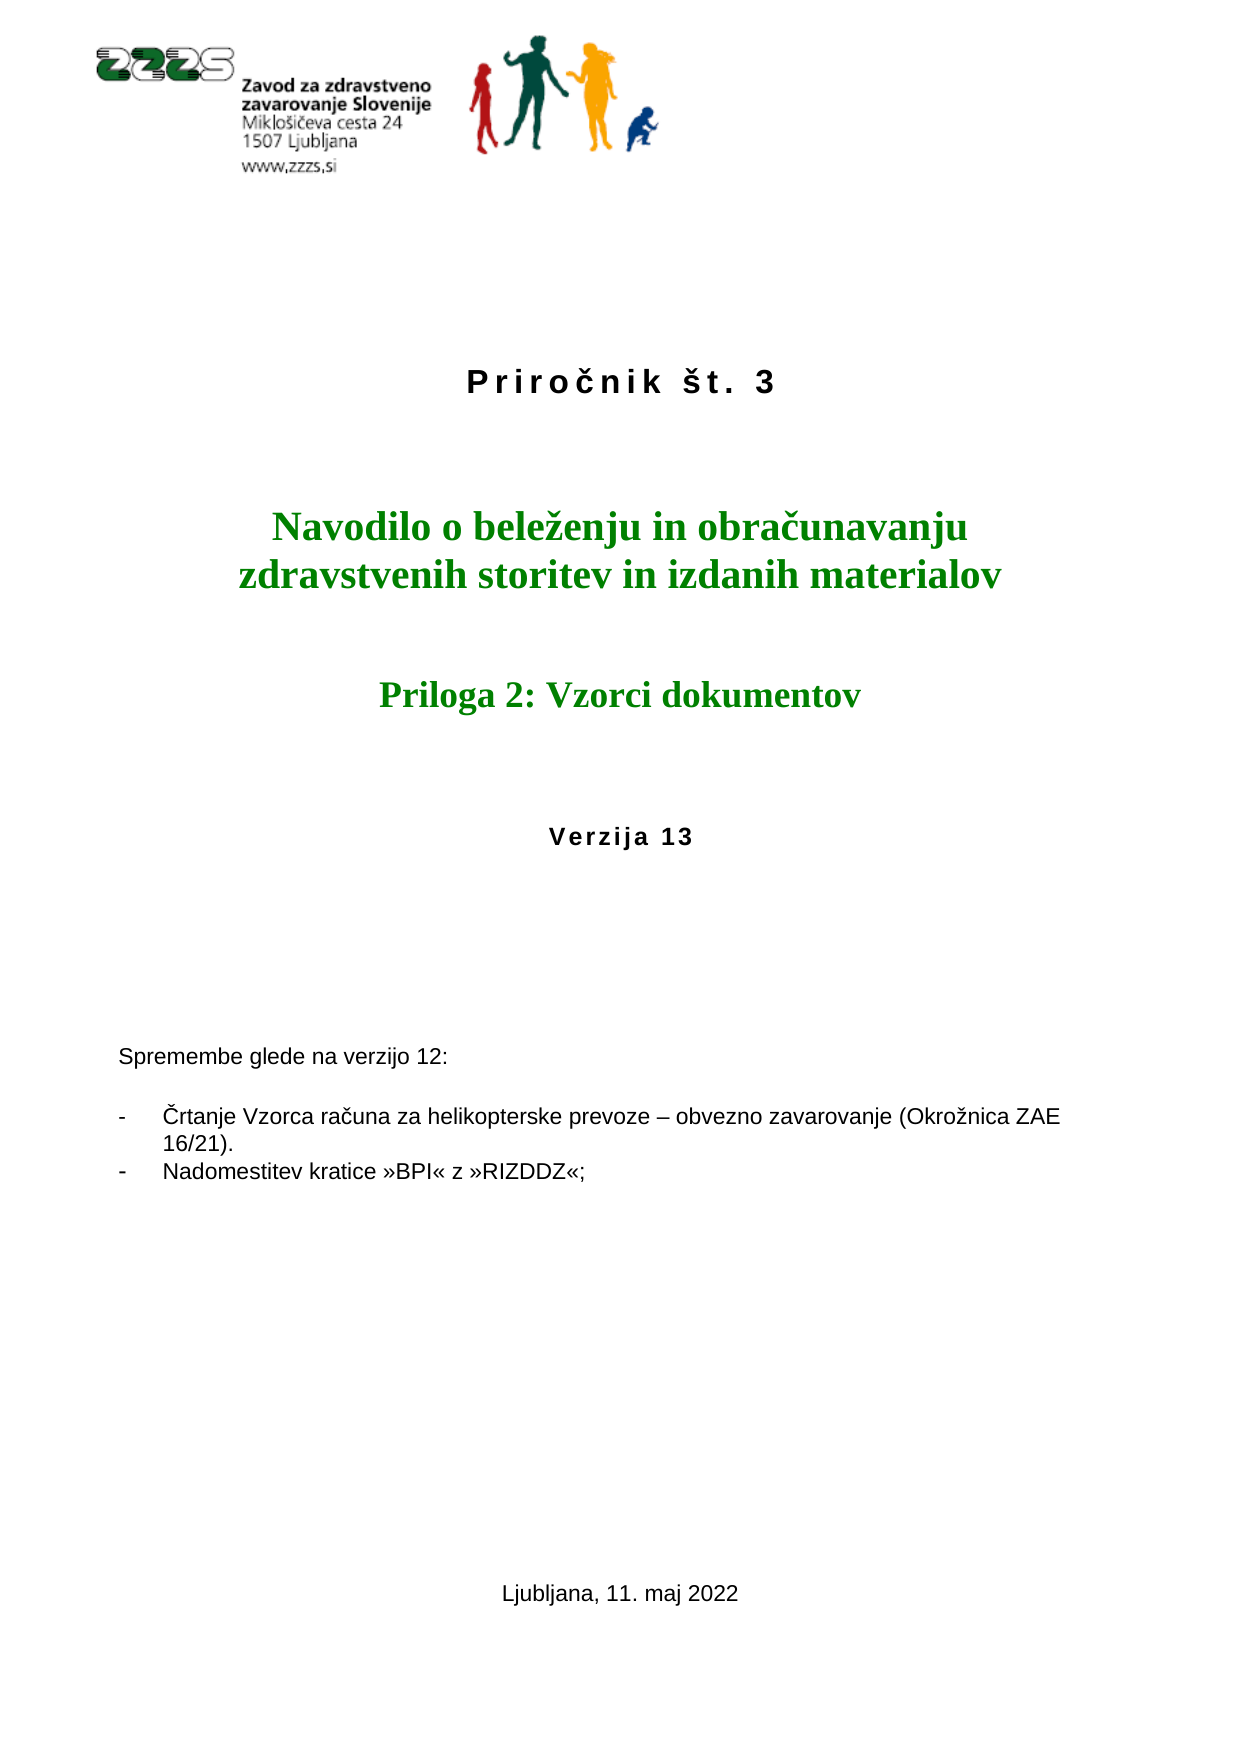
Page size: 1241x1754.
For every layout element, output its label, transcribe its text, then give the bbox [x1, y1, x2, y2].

list Nadomestitev kratice »BPI« z »RIZDDZ«; [118, 1156, 1122, 1185]
text Navodilo o beleženju in obračunavanju [118, 502, 1122, 549]
text Priloga 2: Vzorci dokumentov [118, 672, 1122, 716]
text Verzija 13 [118, 822, 1122, 851]
text Spremembe glede na verzijo 12: [118, 1043, 1122, 1069]
text zdravstvenih storitev in izdanih materialov [118, 549, 1122, 597]
text Ljubljana, 11. maj 2022 [118, 1580, 1122, 1606]
list Črtanje Vzorca računa za helikopterske prevoze – obvezno zavarovanje (Okrožnica ZAE 16/21). [118, 1103, 1122, 1156]
text Priročnik št. 3 [118, 363, 1122, 401]
